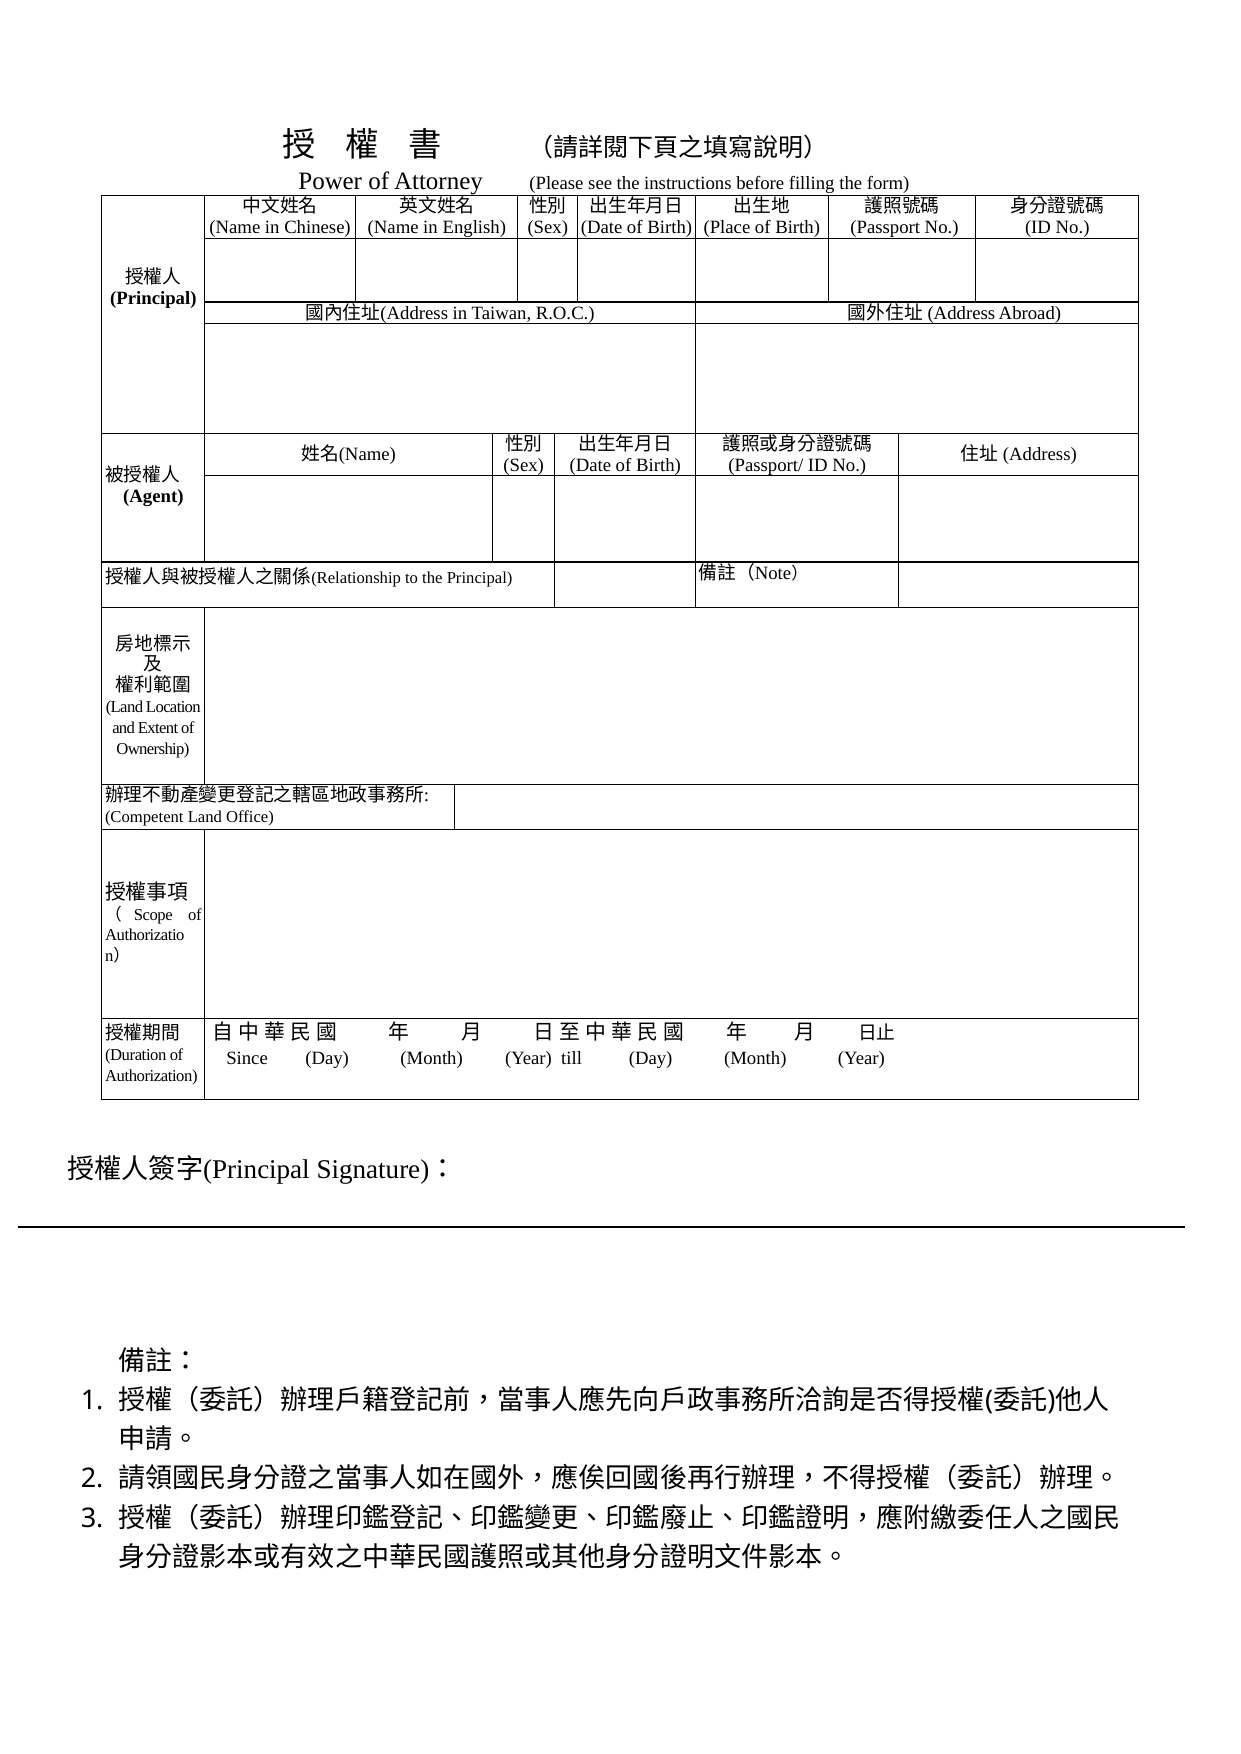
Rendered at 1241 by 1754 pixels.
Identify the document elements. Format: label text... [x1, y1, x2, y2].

table_cell [205, 239, 355, 301]
table_cell [696, 324, 1138, 432]
table_cell [696, 239, 828, 301]
table_cell 護照或身分證號碼 (Passport/ ID No.) [696, 434, 898, 475]
table_header 出生地 (Place of Birth) [696, 196, 828, 238]
table_cell [518, 239, 577, 301]
table_cell [455, 785, 1138, 829]
table_cell 自 中 華 民 國 年 月 日 至 中 華 民 國 年 月 日止 Since (Day) (Month) (Year) till (Day) (Month) (Year) [205, 1019, 1138, 1099]
table_cell 住址 (Address) [899, 434, 1138, 475]
table_cell [205, 608, 1138, 784]
table_cell [578, 239, 695, 301]
table_cell [976, 239, 1138, 301]
table_cell [493, 476, 554, 561]
table_cell 房地標示 及 權利範圍 (Land Location and Extent of Ownership) [102, 608, 204, 784]
list 授權（委託）辦理印鑑登記、印鑑變更、印鑑廢止、印鑑證明，應附繳委任人之國民身分證影本或有效之中華民國護照或其他身分證明文件影本。 [81, 1496, 1122, 1574]
table_cell [555, 476, 695, 561]
table_cell [205, 476, 492, 561]
text 授 權 書 （請詳閱下頁之填寫說明） [118, 118, 1122, 166]
table_cell 姓名(Name) [205, 434, 492, 475]
table_header 護照號碼 (Passport No.) [829, 196, 975, 238]
table_cell [899, 563, 1138, 607]
table_header 性別 (Sex) [518, 196, 577, 238]
table_cell [205, 324, 695, 432]
table_cell 性別 (Sex) [493, 434, 554, 475]
text 授權人簽字(Principal Signature)： [18, 1147, 1185, 1226]
table_cell 被授權人 (Agent) [102, 434, 204, 561]
table_cell 授權人與被授權人之關係(Relationship to the Principal) [102, 563, 554, 607]
table_cell [205, 830, 1138, 1018]
table_cell [356, 239, 517, 301]
table_cell 備註（Note） [696, 563, 898, 607]
table_cell 辦理不動產變更登記之轄區地政事務所: (Competent Land Office) [102, 785, 454, 829]
table_cell [829, 239, 975, 301]
list 授權（委託）辦理戶籍登記前，當事人應先向戶政事務所洽詢是否得授權(委託)他人申請。 [81, 1378, 1122, 1456]
text 備註： [118, 1338, 1122, 1378]
text Power of Attorney (Please see the instructions before filling the form) [118, 166, 1122, 195]
table_header 身分證號碼 (ID No.) [976, 196, 1138, 238]
table_cell 授權期間 (Duration of Authorization) [102, 1019, 204, 1099]
table_cell 出生年月日 (Date of Birth) [555, 434, 695, 475]
table_cell 授權事項 （Scope of Authorization） [102, 830, 204, 1018]
table_cell [899, 476, 1138, 561]
list 請領國民身分證之當事人如在國外，應俟回國後再行辦理，不得授權（委託）辦理。 [81, 1456, 1122, 1496]
table_cell [696, 476, 898, 561]
table_header 英文姓名 (Name in English) [356, 196, 517, 238]
table_cell [555, 563, 695, 607]
table_cell 國外住址 (Address Abroad) [696, 303, 1138, 323]
table_header 出生年月日 (Date of Birth) [578, 196, 695, 238]
table_header 授權人 (Principal) [102, 196, 204, 432]
table_cell 國內住址(Address in Taiwan, R.O.C.) [205, 303, 695, 323]
table_header 中文姓名 (Name in Chinese) [205, 196, 355, 238]
